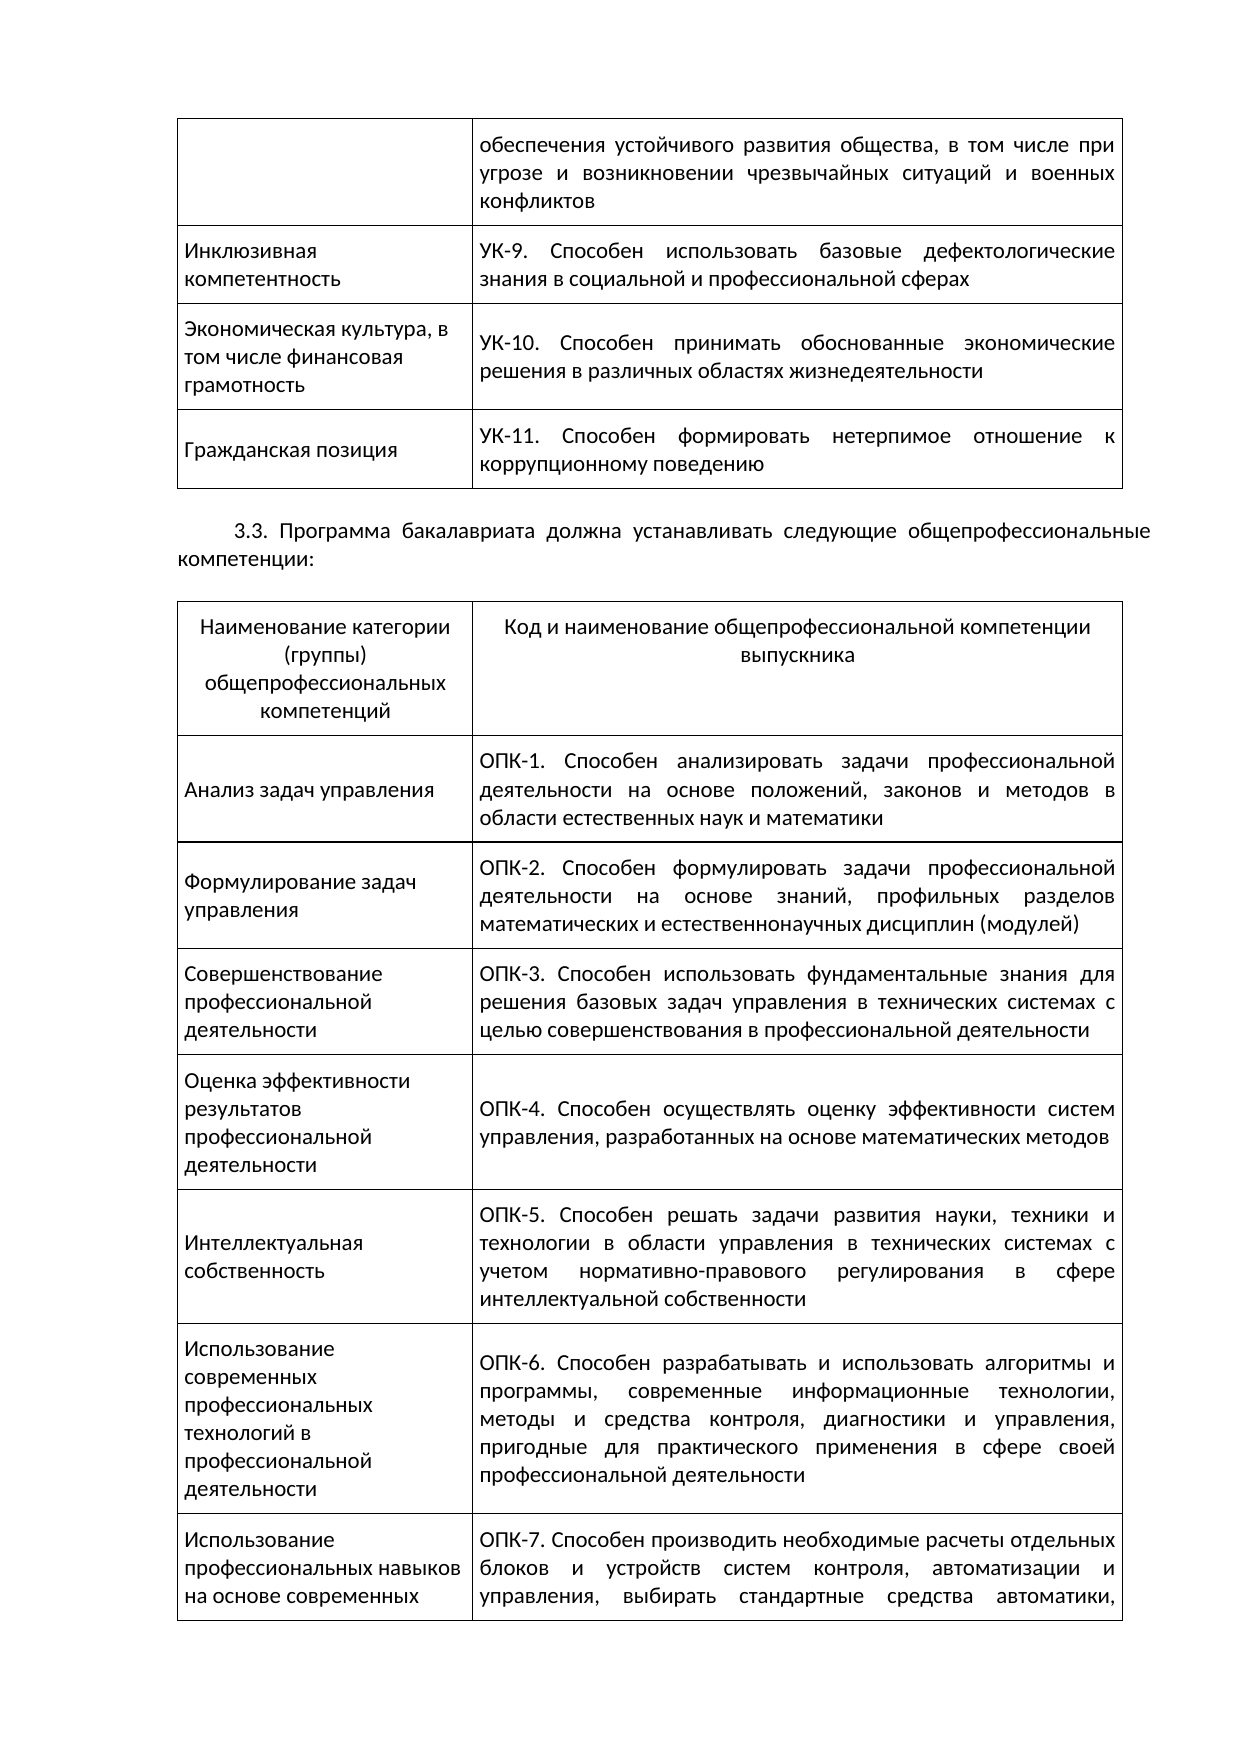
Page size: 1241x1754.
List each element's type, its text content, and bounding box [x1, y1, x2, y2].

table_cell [178, 119, 472, 224]
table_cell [473, 119, 1122, 224]
table_cell Оценка эффективности результатов профессиональной деятельности [178, 1055, 472, 1188]
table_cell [473, 1514, 1122, 1619]
table_cell УК-11. Способен формировать нетерпимое отношение к коррупционному поведению [473, 410, 1122, 487]
table_header Код и наименование общепрофессиональной компетенции выпускника [473, 602, 1122, 735]
table_cell ОПК-1. Способен анализировать задачи профессиональной деятельности на основе положений, законов и методов в области естественных наук и математики [473, 736, 1122, 841]
table_cell ОПК-5. Способен решать задачи развития науки, техники и технологии в области управления в технических системах с учетом нормативно-правового регулирования в сфере интеллектуальной собственности [473, 1190, 1122, 1323]
table_cell Формулирование задач управления [178, 843, 472, 948]
table_cell Гражданская позиция [178, 410, 472, 487]
table_cell Экономическая культура, в том числе финансовая грамотность [178, 304, 472, 409]
table_header Наименование категории (группы) общепрофессиональных компетенций [178, 602, 472, 735]
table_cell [178, 1514, 472, 1619]
table_cell ОПК-2. Способен формулировать задачи профессиональной деятельности на основе знаний, профильных разделов математических и естественнонаучных дисциплин (модулей) [473, 843, 1122, 948]
text 3.3. Программа бакалавриата должна устанавливать следующие общепрофессиональные компетенции: [177, 517, 1152, 573]
table_cell УК-9. Способен использовать базовые дефектологические знания в социальной и профессиональной сферах [473, 226, 1122, 303]
table_cell Анализ задач управления [178, 736, 472, 841]
table_cell УК-10. Способен принимать обоснованные экономические решения в различных областях жизнедеятельности [473, 304, 1122, 409]
table_cell Совершенствование профессиональной деятельности [178, 949, 472, 1054]
table_cell Интеллектуальная собственность [178, 1190, 472, 1323]
table_cell ОПК-3. Способен использовать фундаментальные знания для решения базовых задач управления в технических системах с целью совершенствования в профессиональной деятельности [473, 949, 1122, 1054]
table_cell Инклюзивная компетентность [178, 226, 472, 303]
table_cell ОПК-4. Способен осуществлять оценку эффективности систем управления, разработанных на основе математических методов [473, 1055, 1122, 1188]
table_cell ОПК-6. Способен разрабатывать и использовать алгоритмы и программы, современные информационные технологии, методы и средства контроля, диагностики и управления, пригодные для практического применения в сфере своей профессиональной деятельности [473, 1324, 1122, 1513]
table_cell Использование современных профессиональных технологий в профессиональной деятельности [178, 1324, 472, 1513]
